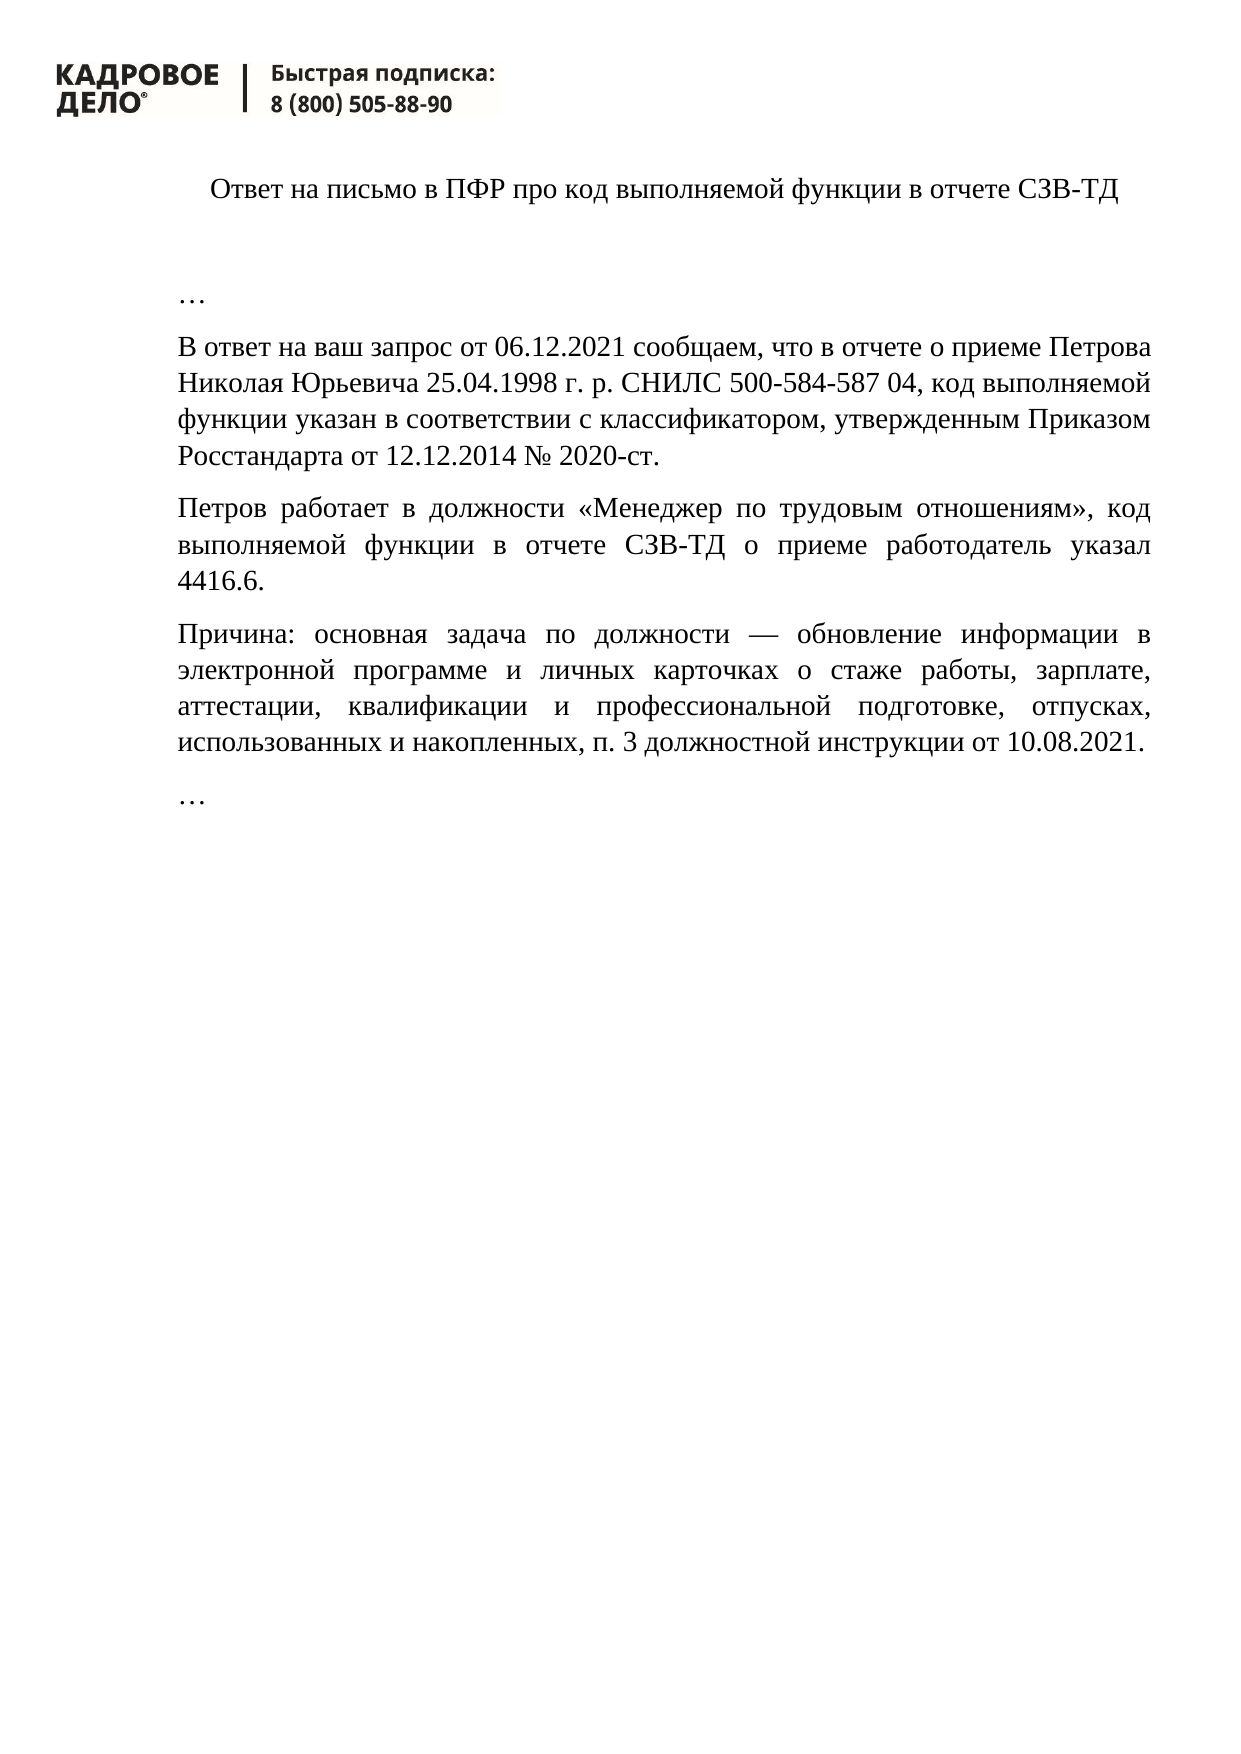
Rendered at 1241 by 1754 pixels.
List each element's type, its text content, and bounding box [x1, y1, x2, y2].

text Ответ на письмо в ПФР про код выполняемой функции в отчете СЗВ-ТД [177, 171, 1152, 204]
text … [177, 777, 1152, 811]
text … [177, 277, 1152, 310]
text Петров работает в должности «Менеджер по трудовым отношениям», код выполняемой функции в отчете СЗВ-ТД о приеме работодатель указал 4416.6. [177, 491, 1152, 596]
text Причина: основная задача по должности — обновление информации в электронной программе и личных карточках о стаже работы, зарплате, аттестации, квалификации и профессиональной подготовке, отпусках, использованных и накопленных, п. 3 должностной инструкции от 10.08.2021. [177, 616, 1152, 758]
picture [56, 61, 503, 117]
text В ответ на ваш запрос от 06.12.2021 сообщаем, что в отчете о приеме Петрова Николая Юрьевича 25.04.1998 г. р. СНИЛС 500-584-587 04, код выполняемой функции указан в соответствии с классификатором, утвержденным Приказом Росстандарта от 12.12.2014 № 2020-ст. [177, 329, 1152, 471]
